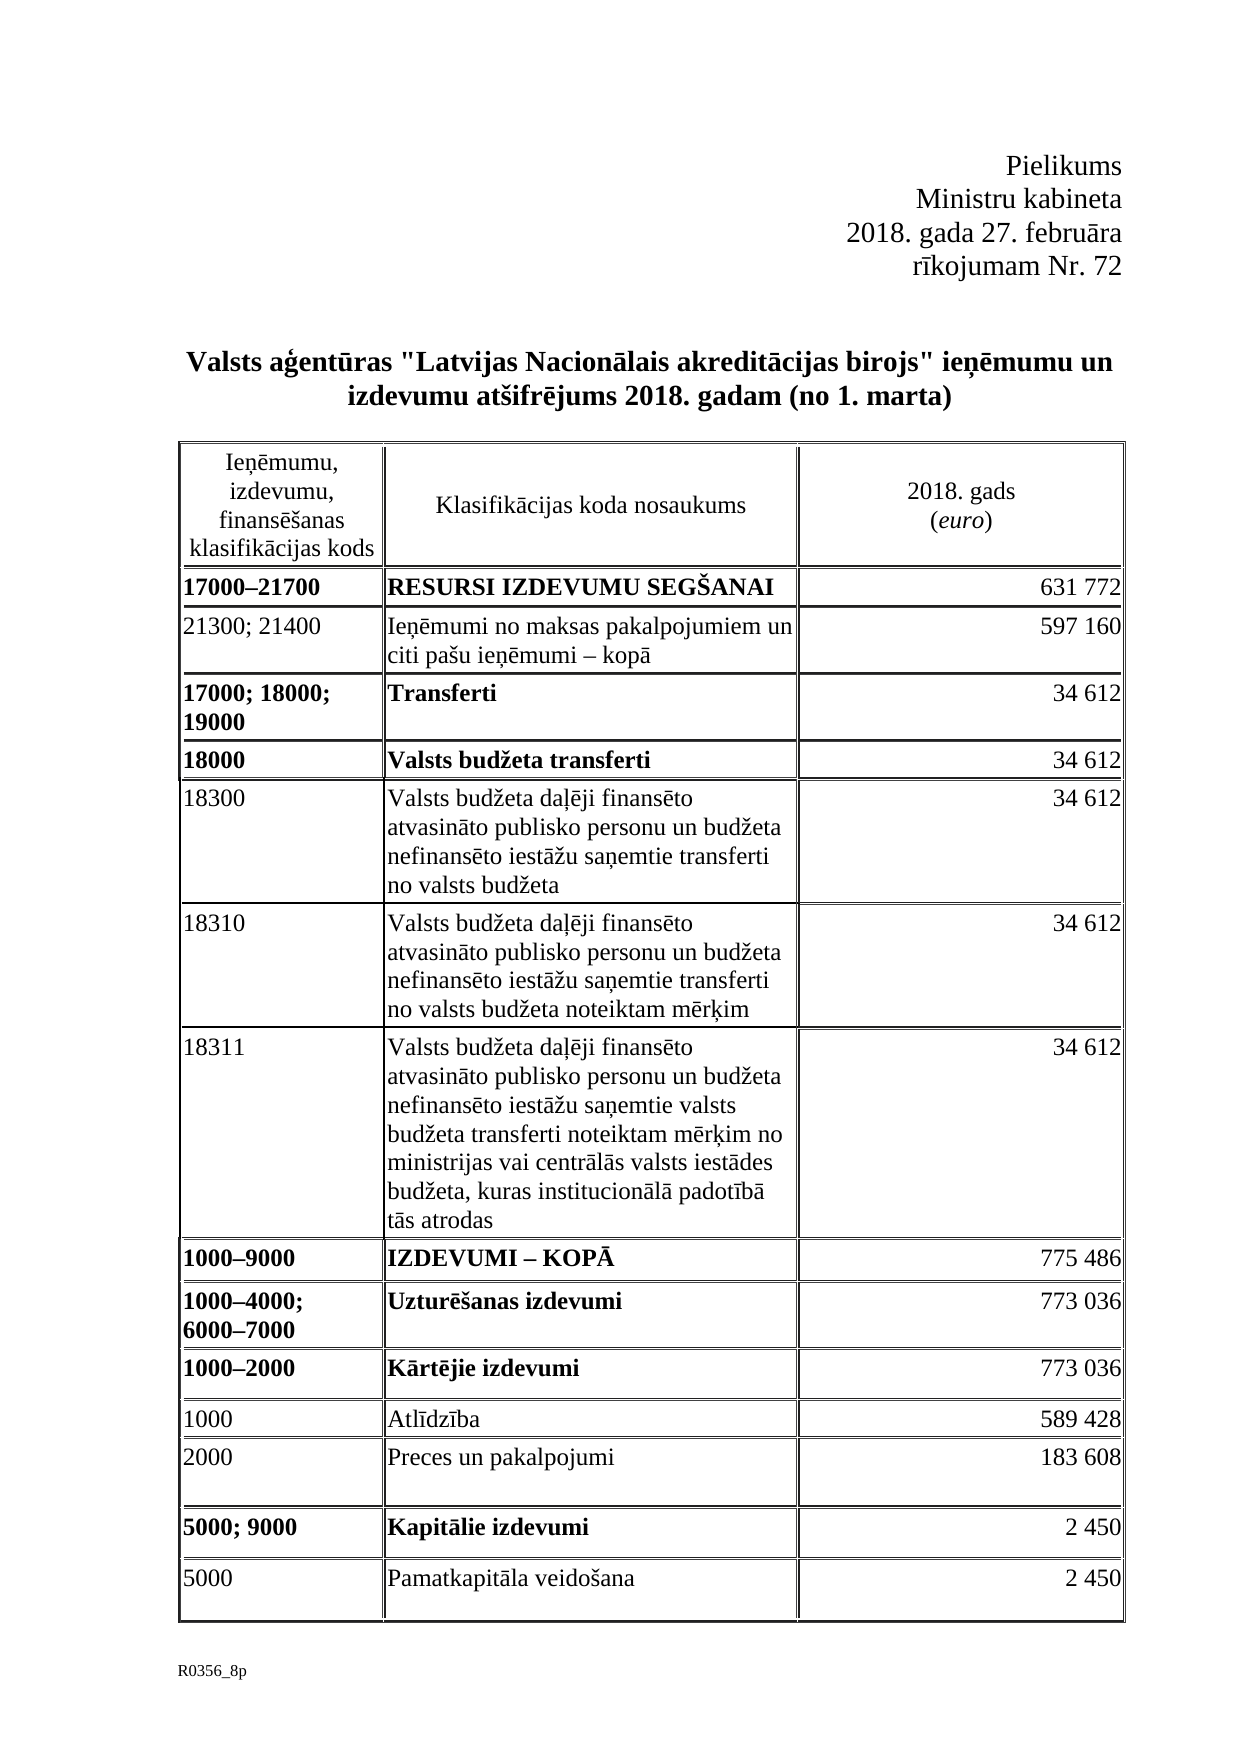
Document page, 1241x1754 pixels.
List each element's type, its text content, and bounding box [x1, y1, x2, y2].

list rīkojumam Nr. 72 [698, 248, 1122, 282]
table_cell Valsts budžeta daļēji finansēto atvasināto publisko personu un budžeta nefinansēto iestāžu saņemtie transferti no valsts budžeta [385, 781, 796, 902]
table_cell 1000–9000 [181, 1238, 383, 1279]
table_cell 631 772 [800, 565, 1123, 605]
table_header 2018. gads (euro) [798, 444, 1123, 565]
table_cell Valsts budžeta daļēji finansēto atvasināto publisko personu un budžeta nefinansēto iestāžu saņemtie transferti no valsts budžeta noteiktam mērķim [385, 904, 796, 1026]
table_cell IZDEVUMI – KOPĀ [386, 1240, 796, 1279]
table_cell Valsts budžeta daļēji finansēto atvasināto publisko personu un budžeta nefinansēto iestāžu saņemtie valsts budžeta transferti noteiktam mērķim no ministrijas vai centrālās valsts iestādes budžeta, kuras institucionālā padotībā tās atrodas [385, 1028, 796, 1237]
subtitle Pielikums [698, 148, 1122, 181]
table_header Ieņēmumu, izdevumu, finansēšanas klasifikācijas kods [180, 442, 384, 565]
table_cell Valsts budžeta transferti [386, 742, 796, 777]
table_cell Transferti [386, 675, 796, 739]
table_cell Atlīdzība [386, 1401, 796, 1436]
table_cell Uzturēšanas izdevumi [386, 1283, 796, 1347]
table_cell 2 450 [800, 1505, 1123, 1556]
table_cell RESURSI IZDEVUMU SEGŠANAI [386, 569, 796, 605]
table_cell 2000 [180, 1436, 384, 1505]
table_cell 21300; 21400 [181, 605, 382, 672]
table_cell 34 612 [800, 739, 1123, 777]
table_cell 775 486 [798, 1237, 1124, 1279]
table_cell 183 608 [798, 1436, 1124, 1505]
table_cell 34 612 [800, 777, 1123, 902]
table_cell 18300 [181, 780, 383, 902]
table_cell 1000–2000 [180, 1347, 384, 1398]
table_cell Kapitālie izdevumi [386, 1509, 796, 1556]
table_cell 18311 [181, 1027, 383, 1237]
table_cell 18000 [181, 739, 382, 777]
table_cell 597 160 [800, 605, 1123, 672]
table_header Klasifikācijas koda nosaukums [384, 442, 798, 565]
table_cell Ieņēmumi no maksas pakalpojumiem un citi pašu ieņēmumi – kopā [386, 608, 796, 672]
table_cell 34 612 [800, 1026, 1123, 1237]
table_cell 17000–21700 [181, 565, 382, 605]
text Valsts aģentūras "Latvijas Nacionālais akreditācijas birojs" ieņēmumu un izdevumu atšifrējums 2018. gadam (no 1. marta) [177, 344, 1122, 412]
table_cell 773 036 [798, 1347, 1124, 1398]
list 2018. gada 27. februāra [698, 215, 1122, 248]
table_cell 5000 [181, 1556, 384, 1620]
table_cell 17000; 18000; 19000 [181, 672, 382, 739]
table_cell Pamatkapitāla veidošana [384, 1556, 798, 1620]
table_cell Kārtējie izdevumi [386, 1350, 796, 1398]
table_cell 589 428 [798, 1398, 1124, 1436]
table_cell 773 036 [800, 1280, 1123, 1347]
table_cell 18310 [181, 903, 383, 1026]
list Ministru kabineta [698, 181, 1122, 215]
table_cell Preces un pakalpojumi [386, 1439, 796, 1505]
table_cell 34 612 [800, 902, 1124, 1026]
table_cell 1000–4000; 6000–7000 [181, 1280, 382, 1347]
table_cell 5000; 9000 [181, 1505, 382, 1556]
table_cell 1000 [180, 1398, 384, 1436]
table_cell 2 450 [798, 1556, 1123, 1620]
table_cell 34 612 [800, 672, 1123, 739]
